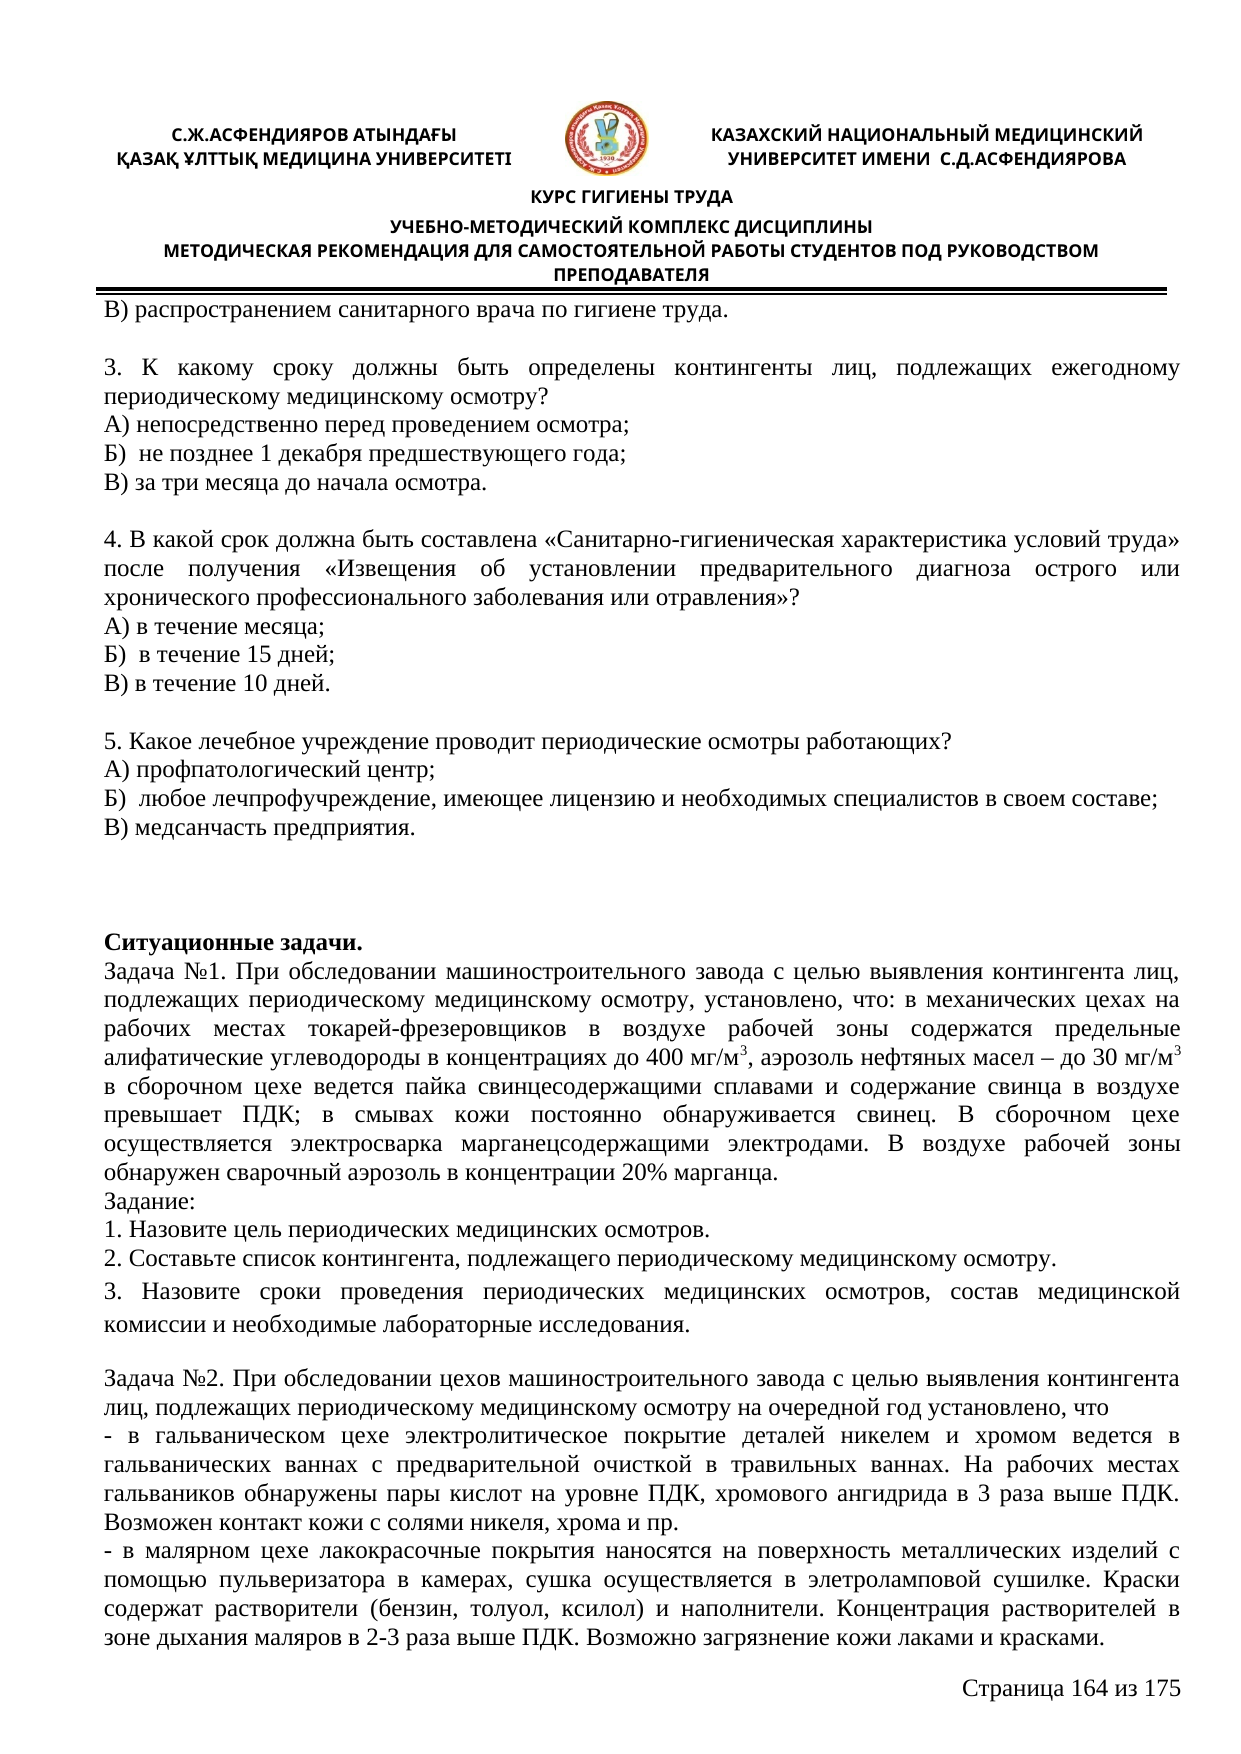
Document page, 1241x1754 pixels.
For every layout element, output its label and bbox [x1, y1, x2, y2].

picture [565, 101, 650, 176]
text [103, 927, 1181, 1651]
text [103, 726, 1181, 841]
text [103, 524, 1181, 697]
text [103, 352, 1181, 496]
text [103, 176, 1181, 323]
